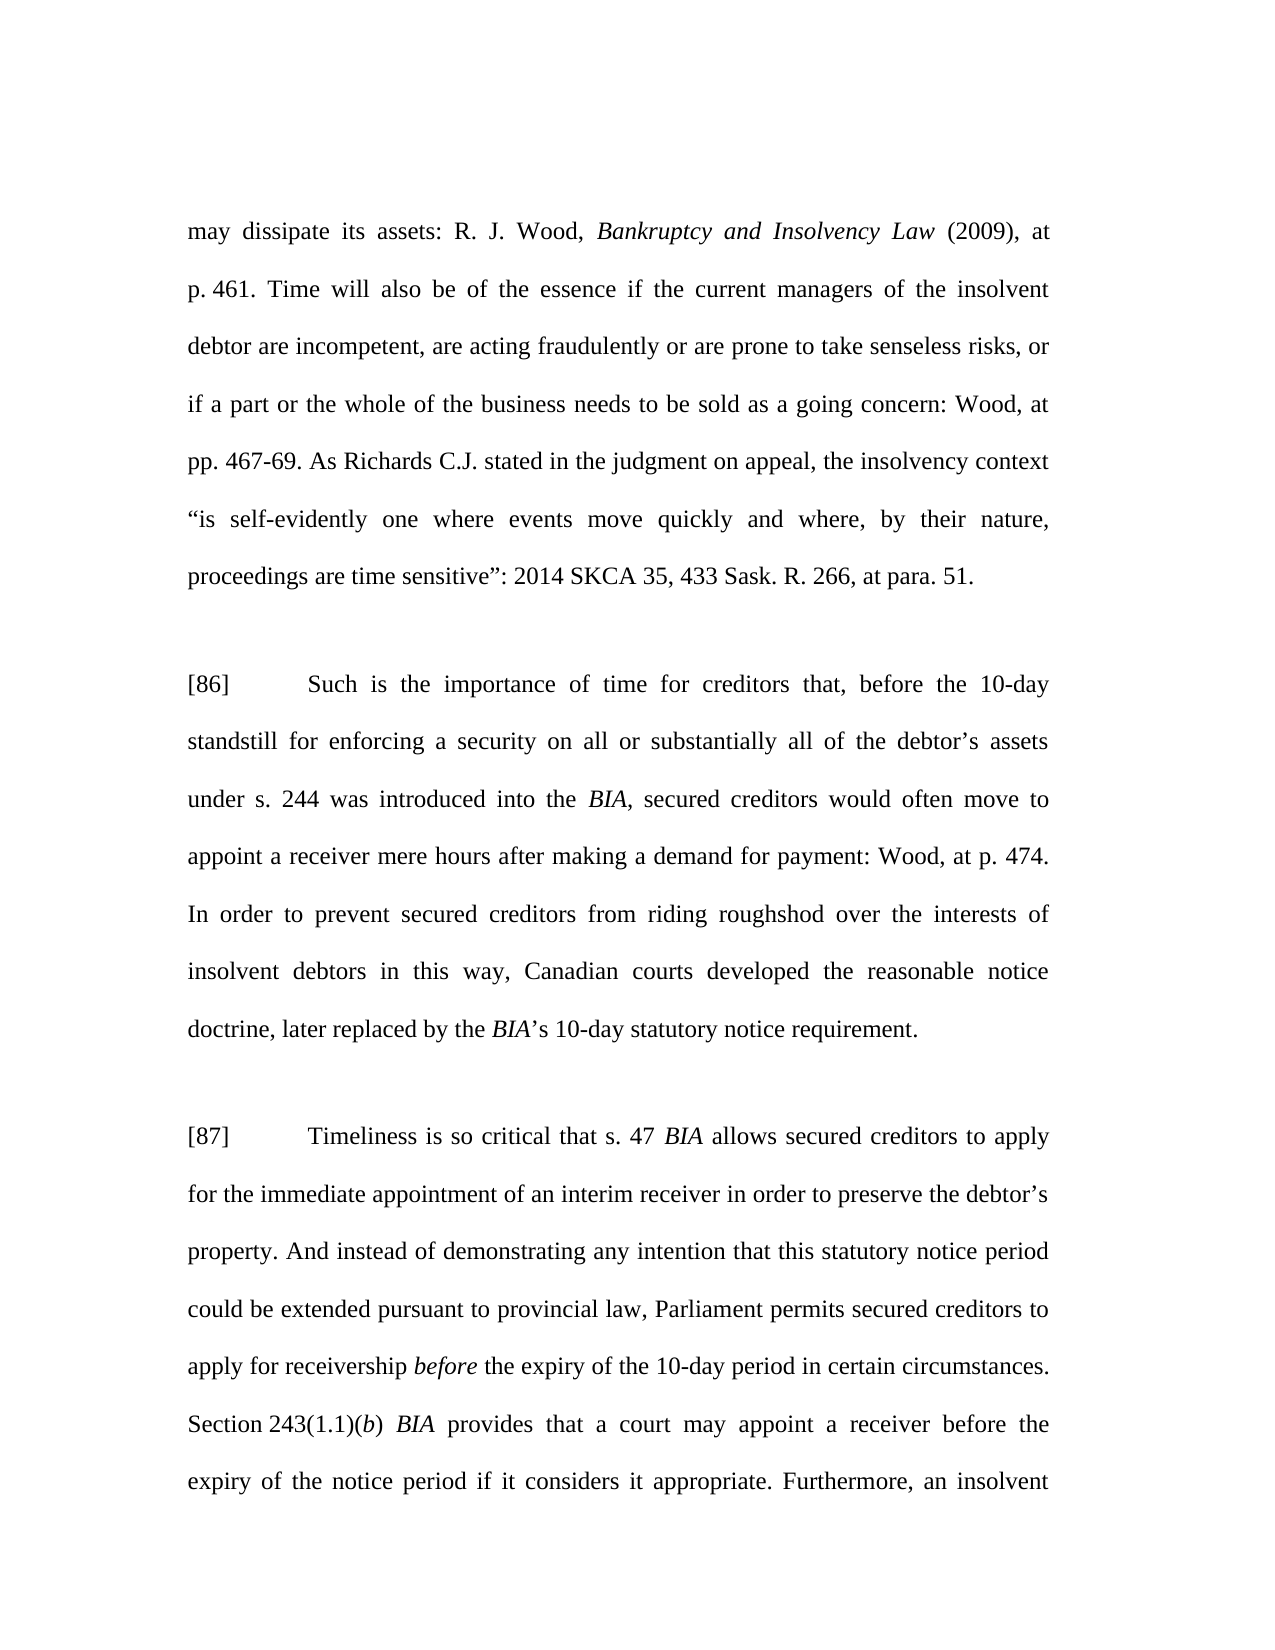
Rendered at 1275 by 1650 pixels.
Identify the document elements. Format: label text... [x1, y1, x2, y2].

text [187, 1121, 1050, 1495]
text Such is the importance of time for creditors that, before the 10-day standstill for enforcing a security on all or substantially all of the debtor’s assets under s. 244 was introduced into the BIA, secured creditors would often move to appoint a receiver mere hours after making a demand for payment: Wood, at p. 474. In order to prevent secured creditors from riding roughshod over the interests of insolvent debtors in this way, Canadian courts developed the reasonable notice doctrine, later replaced by the BIA’s 10-day statutory notice requirement. [187, 669, 1050, 1043]
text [187, 216, 1050, 590]
